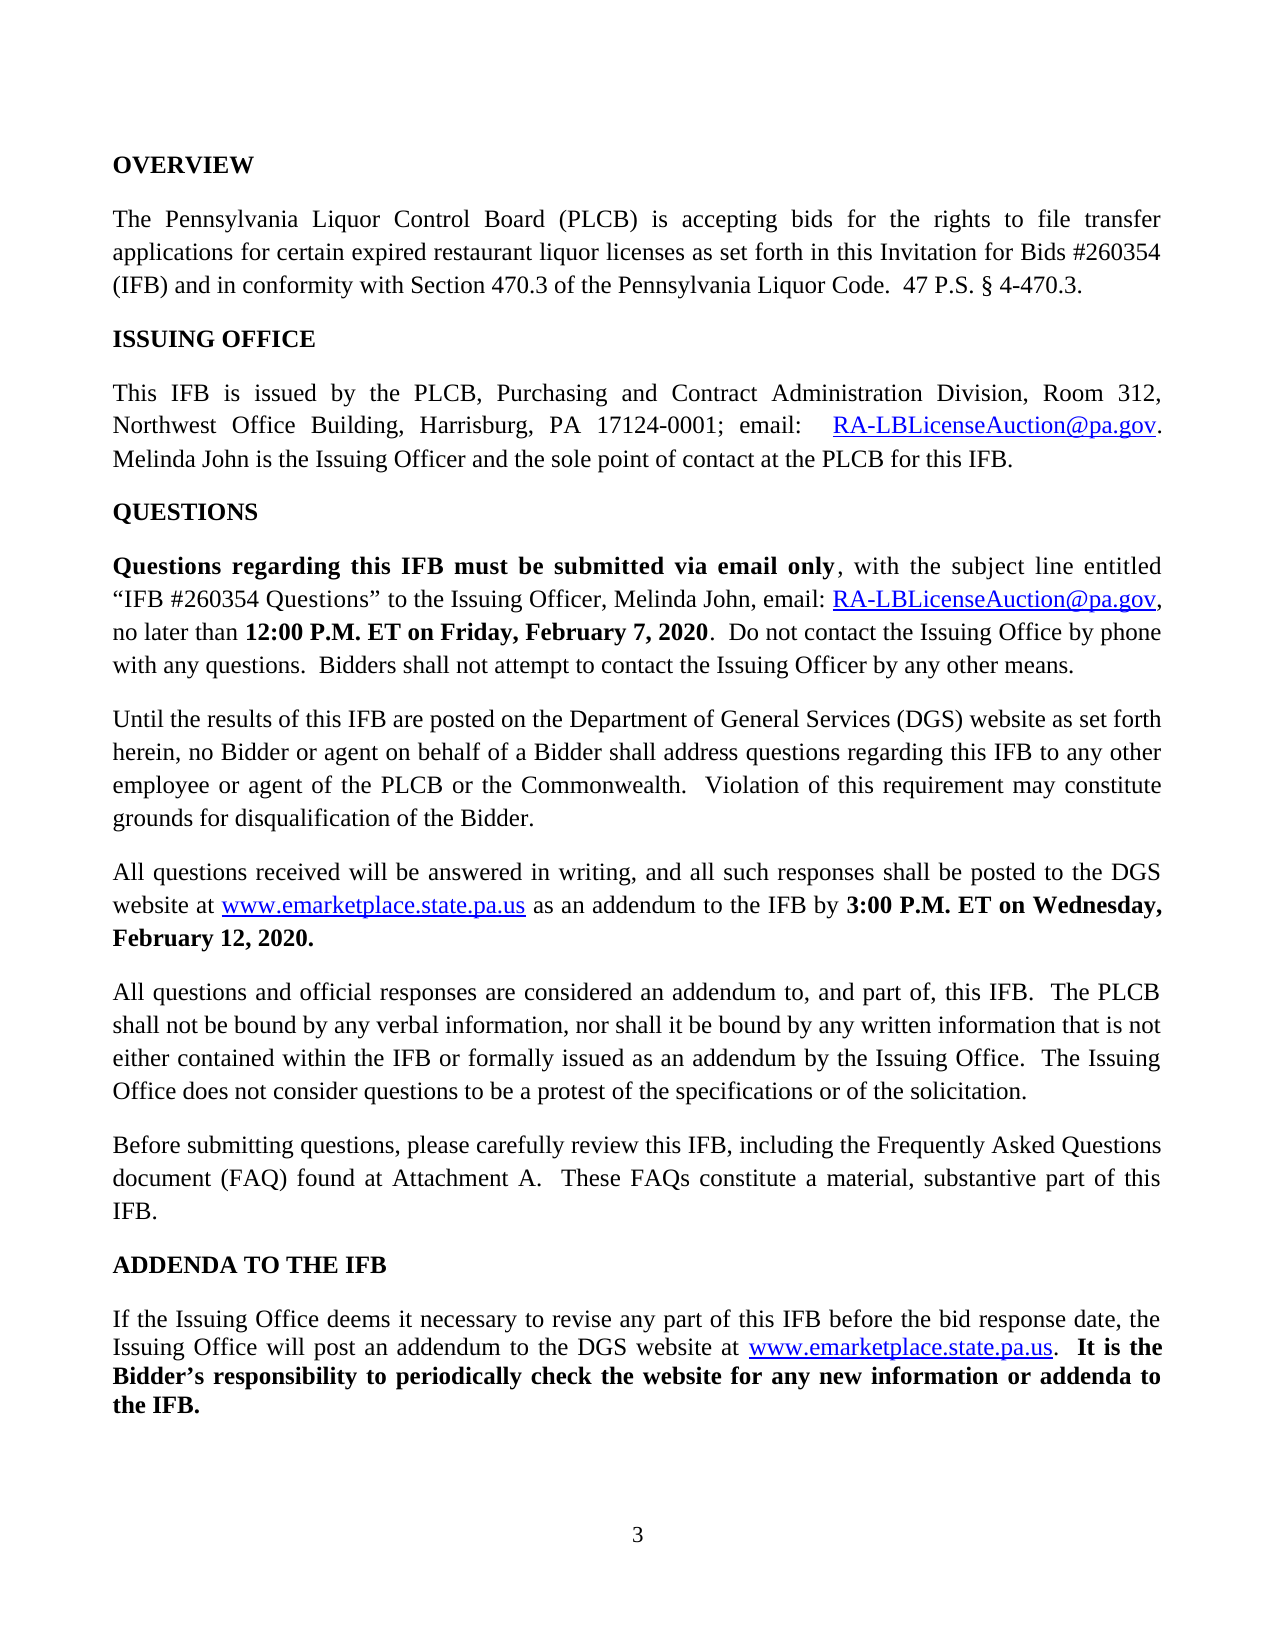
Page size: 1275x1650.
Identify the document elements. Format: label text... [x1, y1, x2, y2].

text Before submitting questions, please carefully review this IFB, including the Frequently Asked Questions document (FAQ) found at Attachment A. These FAQs constitute a material, substantive part of this IFB. [112, 1130, 1162, 1225]
text This IFB is issued by the PLCB, Purchasing and Contract Administration Division, Room 312, Northwest Office Building, Harrisburg, PA 17124-0001; email: RA-LBLicenseAuction@pa.gov. Melinda John is the Issuing Officer and the sole point of contact at the PLCB for this IFB. [112, 378, 1162, 472]
text If the Issuing Office deems it necessary to revise any part of this IFB before the bid response date, the Issuing Office will post an addendum to the DGS website at www.emarketplace.state.pa.us. It is the Bidder’s responsibility to periodically check the website for any new information or addenda to the IFB. [112, 1304, 1162, 1419]
text OVERVIEW [112, 150, 1162, 179]
text ISSUING OFFICE [112, 324, 1162, 352]
text All questions and official responses are considered an addendum to, and part of, this IFB. The PLCB shall not be bound by any verbal information, nor shall it be bound by any written information that is not either contained within the IFB or formally issued as an addendum by the Issuing Office. The Issuing Office does not consider questions to be a protest of the specifications or of the solicitation. [112, 977, 1162, 1105]
text Questions regarding this IFB must be submitted via email only, with the subject line entitled “IFB #260354 Questions” to the Issuing Officer, Melinda John, email: RA-LBLicenseAuction@pa.gov, no later than 12:00 P.M. ET on Friday, February 7, 2020. Do not contact the Issuing Office by phone with any questions. Bidders shall not attempt to contact the Issuing Officer by any other means. [112, 551, 1162, 679]
text The Pennsylvania Liquor Control Board (PLCB) is accepting bids for the rights to file transfer applications for certain expired restaurant liquor licenses as set forth in this Invitation for Bids #260354 (IFB) and in conformity with Section 470.3 of the Pennsylvania Liquor Code. 47 P.S. § 4-470.3. [112, 204, 1162, 299]
text ADDENDA TO THE IFB [112, 1250, 1162, 1279]
text All questions received will be answered in writing, and all such responses shall be posted to the DGS website at www.emarketplace.state.pa.us as an addendum to the IFB by 3:00 P.M. ET on Wednesday, February 12, 2020. [112, 857, 1162, 952]
text Until the results of this IFB are posted on the Department of General Services (DGS) website as set forth herein, no Bidder or agent on behalf of a Bidder shall address questions regarding this IFB to any other employee or agent of the PLCB or the Commonwealth. Violation of this requirement may constitute grounds for disqualification of the Bidder. [112, 704, 1162, 832]
text QUESTIONS [112, 497, 1162, 526]
